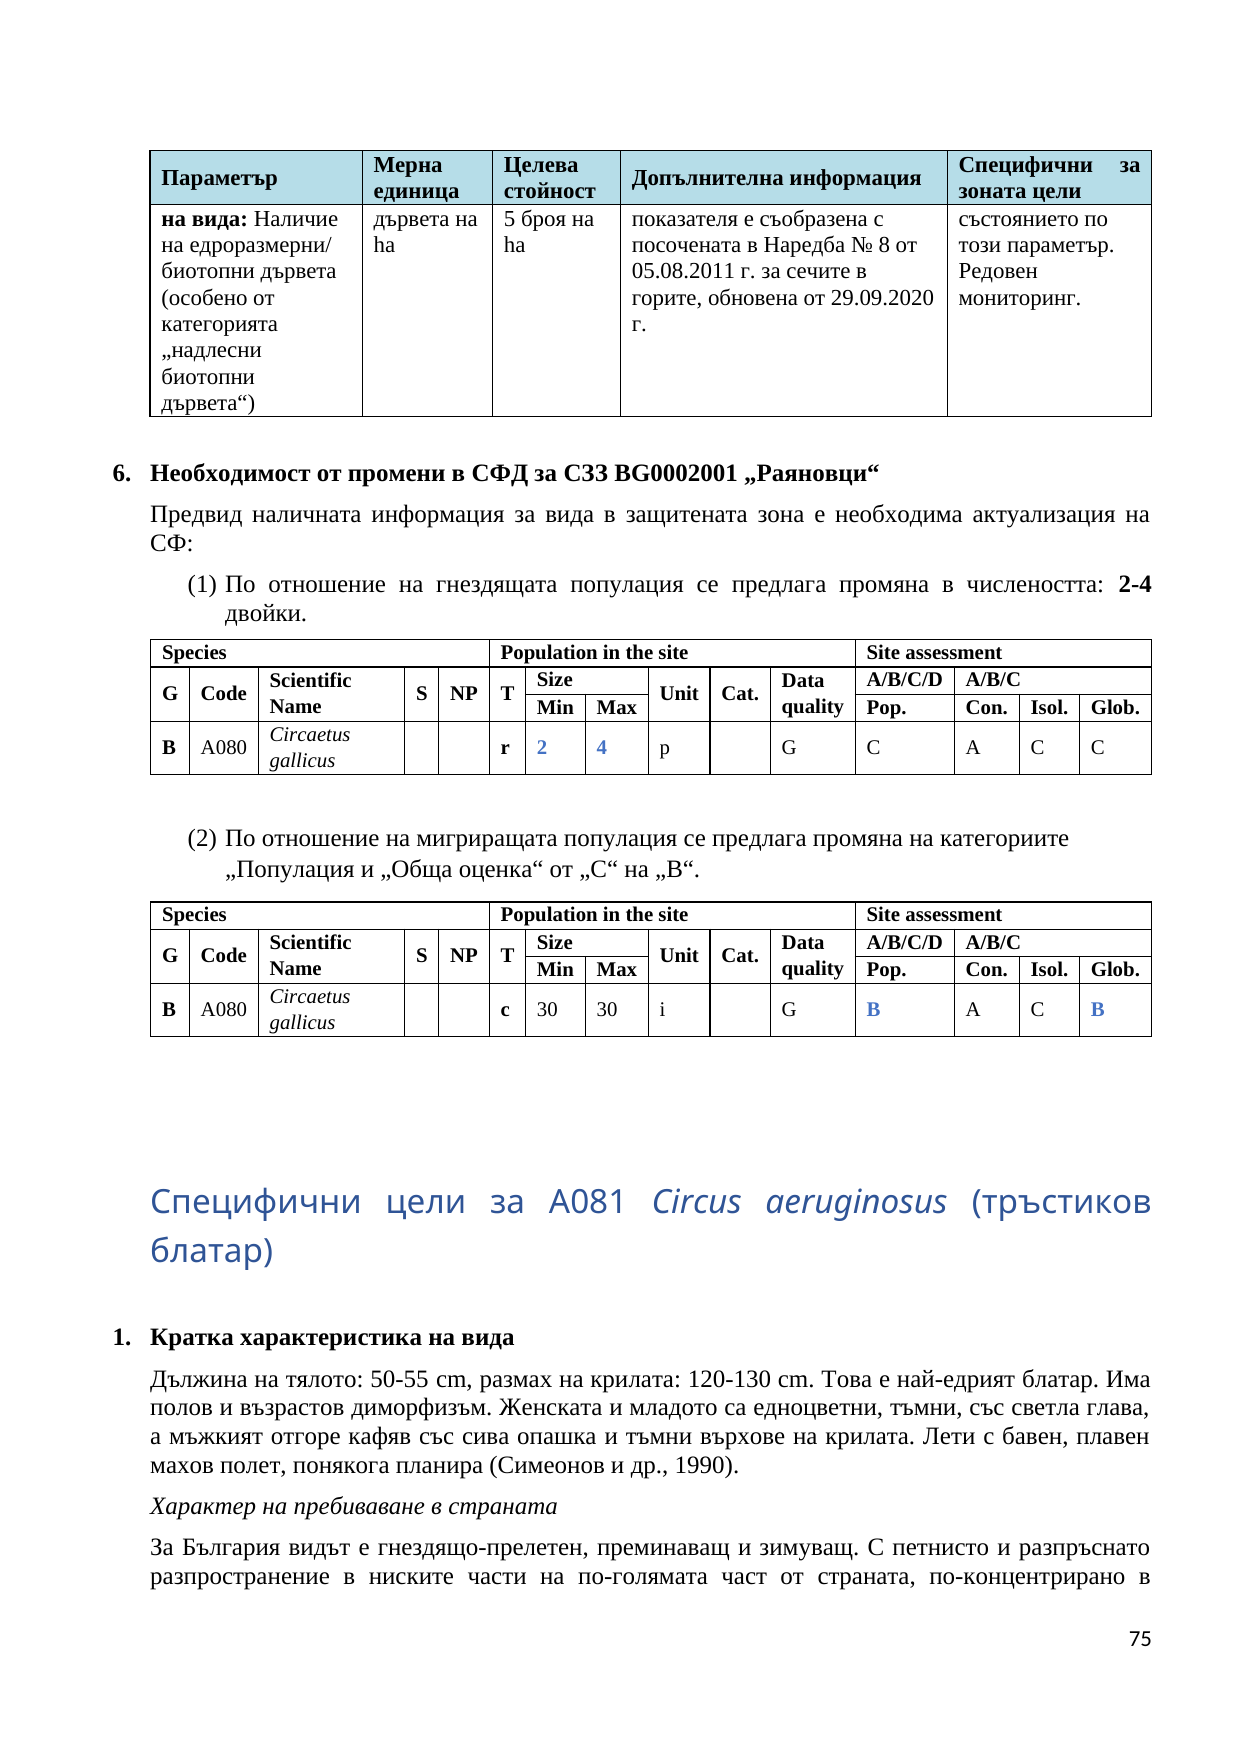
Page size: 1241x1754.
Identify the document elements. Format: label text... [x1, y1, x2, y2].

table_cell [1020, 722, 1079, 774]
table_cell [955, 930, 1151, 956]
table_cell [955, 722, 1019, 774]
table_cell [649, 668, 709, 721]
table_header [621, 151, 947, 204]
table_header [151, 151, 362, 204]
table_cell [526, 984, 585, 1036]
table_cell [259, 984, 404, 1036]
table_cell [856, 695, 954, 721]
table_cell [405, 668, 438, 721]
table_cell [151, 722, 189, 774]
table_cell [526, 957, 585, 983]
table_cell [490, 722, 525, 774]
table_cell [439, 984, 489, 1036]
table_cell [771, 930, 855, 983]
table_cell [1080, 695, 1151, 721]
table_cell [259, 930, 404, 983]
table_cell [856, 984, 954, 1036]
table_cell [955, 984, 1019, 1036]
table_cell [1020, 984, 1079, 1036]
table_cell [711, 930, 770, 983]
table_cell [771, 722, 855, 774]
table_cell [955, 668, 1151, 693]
list По отношение на гнездящата популация се предлага промяна в числеността: 2-4 двойки. [187, 569, 1152, 627]
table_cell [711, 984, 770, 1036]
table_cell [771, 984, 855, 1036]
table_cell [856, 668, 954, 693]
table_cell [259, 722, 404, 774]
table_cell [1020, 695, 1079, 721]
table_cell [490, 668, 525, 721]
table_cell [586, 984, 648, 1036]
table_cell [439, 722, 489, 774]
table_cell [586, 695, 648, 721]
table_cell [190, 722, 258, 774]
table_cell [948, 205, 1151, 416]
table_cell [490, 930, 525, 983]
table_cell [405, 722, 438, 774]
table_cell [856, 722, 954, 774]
list Кратка характеристика на вида [112, 1322, 1152, 1351]
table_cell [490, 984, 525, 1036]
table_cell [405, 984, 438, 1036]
subtitle Специфични цели за A081 Circus aeruginosus (тръстиков блатар) [150, 1178, 1152, 1272]
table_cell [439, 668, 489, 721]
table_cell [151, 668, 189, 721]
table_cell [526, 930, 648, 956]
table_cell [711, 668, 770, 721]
text Дължина на тялото: 50-55 cm, размах на крилата: 120-130 cm. Това е най-едрият блатар. Има полов и възрастов диморфизъм. Женската и младото са едноцветни, тъмни, със светла глава, а мъжкият отгоре кафяв със сива опашка и тъмни върхове на крилата. Лети с бавен, плавен махов полет, понякога планира (Симеонов и др., 1990). [150, 1364, 1152, 1479]
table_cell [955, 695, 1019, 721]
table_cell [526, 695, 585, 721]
text Предвид наличната информация за вида в защитената зона е необходима актуализация на СФ: [150, 499, 1152, 557]
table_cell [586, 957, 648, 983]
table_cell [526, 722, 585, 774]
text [150, 1532, 1152, 1590]
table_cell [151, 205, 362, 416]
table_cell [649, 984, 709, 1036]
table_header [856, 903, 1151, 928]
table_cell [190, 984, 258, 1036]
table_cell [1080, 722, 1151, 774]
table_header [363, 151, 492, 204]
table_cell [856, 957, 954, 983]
list Необходимост от промени в СФД за СЗЗ BG0002001 „Раяновци“ [112, 458, 1152, 487]
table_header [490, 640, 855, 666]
list По отношение на мигриращата популация се предлага промяна на категориите „Популация и „Обща оценка“ от „С“ на „В“. [187, 823, 1152, 882]
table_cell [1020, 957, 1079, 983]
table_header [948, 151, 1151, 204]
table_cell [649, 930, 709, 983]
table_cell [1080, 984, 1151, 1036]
text Характер на пребиваване в страната [150, 1491, 1152, 1520]
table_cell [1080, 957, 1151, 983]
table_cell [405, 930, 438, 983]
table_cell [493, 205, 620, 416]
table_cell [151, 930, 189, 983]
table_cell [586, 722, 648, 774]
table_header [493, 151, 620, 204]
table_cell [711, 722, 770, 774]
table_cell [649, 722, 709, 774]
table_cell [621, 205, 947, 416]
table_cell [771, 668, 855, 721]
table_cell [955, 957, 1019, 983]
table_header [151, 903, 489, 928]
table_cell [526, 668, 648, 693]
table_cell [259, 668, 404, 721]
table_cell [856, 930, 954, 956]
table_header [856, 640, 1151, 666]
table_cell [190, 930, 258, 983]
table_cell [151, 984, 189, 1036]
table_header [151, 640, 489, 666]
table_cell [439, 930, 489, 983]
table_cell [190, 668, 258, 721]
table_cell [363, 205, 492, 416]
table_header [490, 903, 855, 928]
